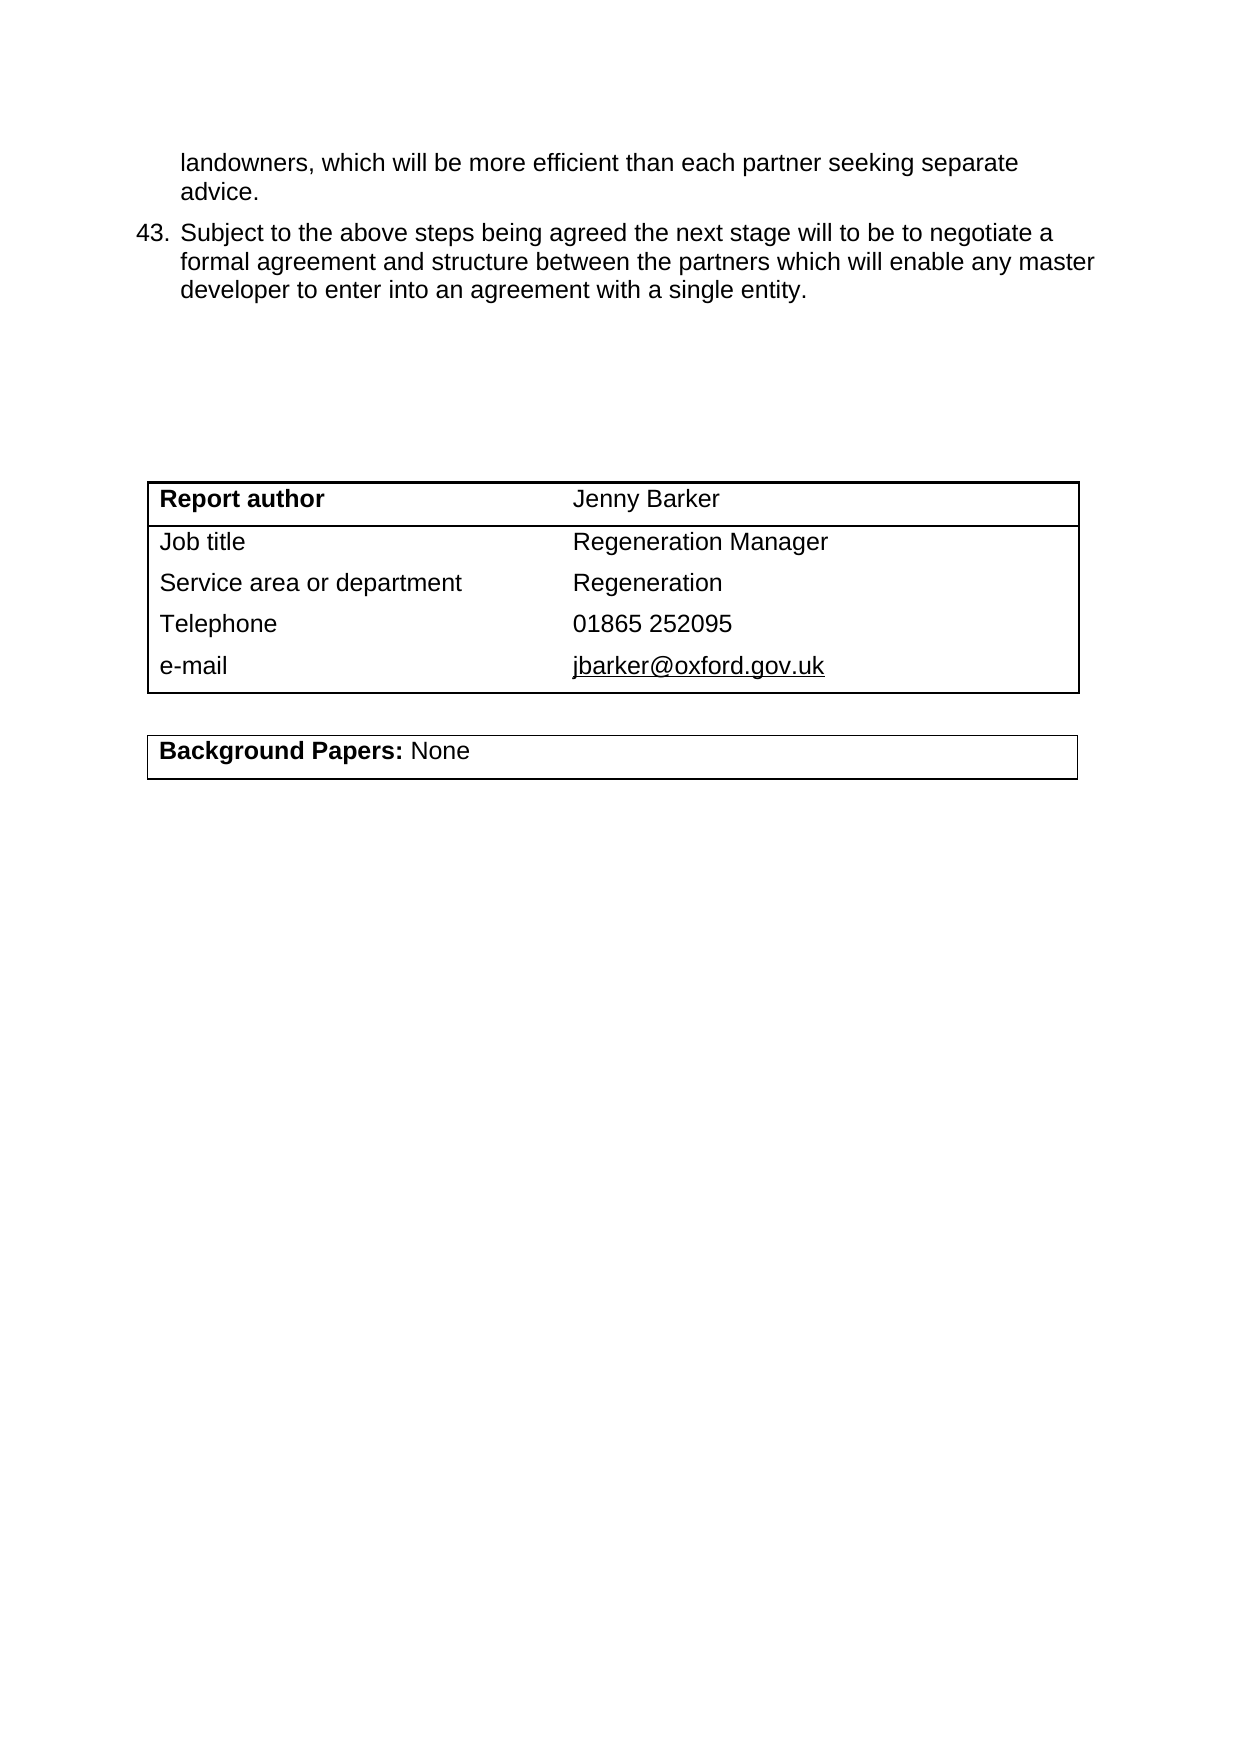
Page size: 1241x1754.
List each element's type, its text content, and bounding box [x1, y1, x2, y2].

table_cell Service area or department [149, 568, 561, 609]
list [136, 148, 1104, 205]
table_cell Job title [149, 527, 561, 568]
list Subject to the above steps being agreed the next stage will to be to negotiate a formal agreement and structure between the partners which will enable any master developer to enter into an agreement with a single entity. [136, 218, 1104, 304]
table_cell 01865 252095 [561, 609, 1078, 651]
table_cell Regeneration Manager [561, 527, 1078, 568]
table_header Background Papers: None [148, 736, 1077, 777]
table_header Jenny Barker [561, 484, 1078, 525]
table_cell Telephone [149, 609, 561, 651]
table_cell jbarker@oxford.gov.uk [561, 651, 1078, 692]
table_cell Regeneration [561, 568, 1078, 609]
table_header Report author [149, 484, 561, 525]
table_cell e-mail [149, 651, 561, 692]
